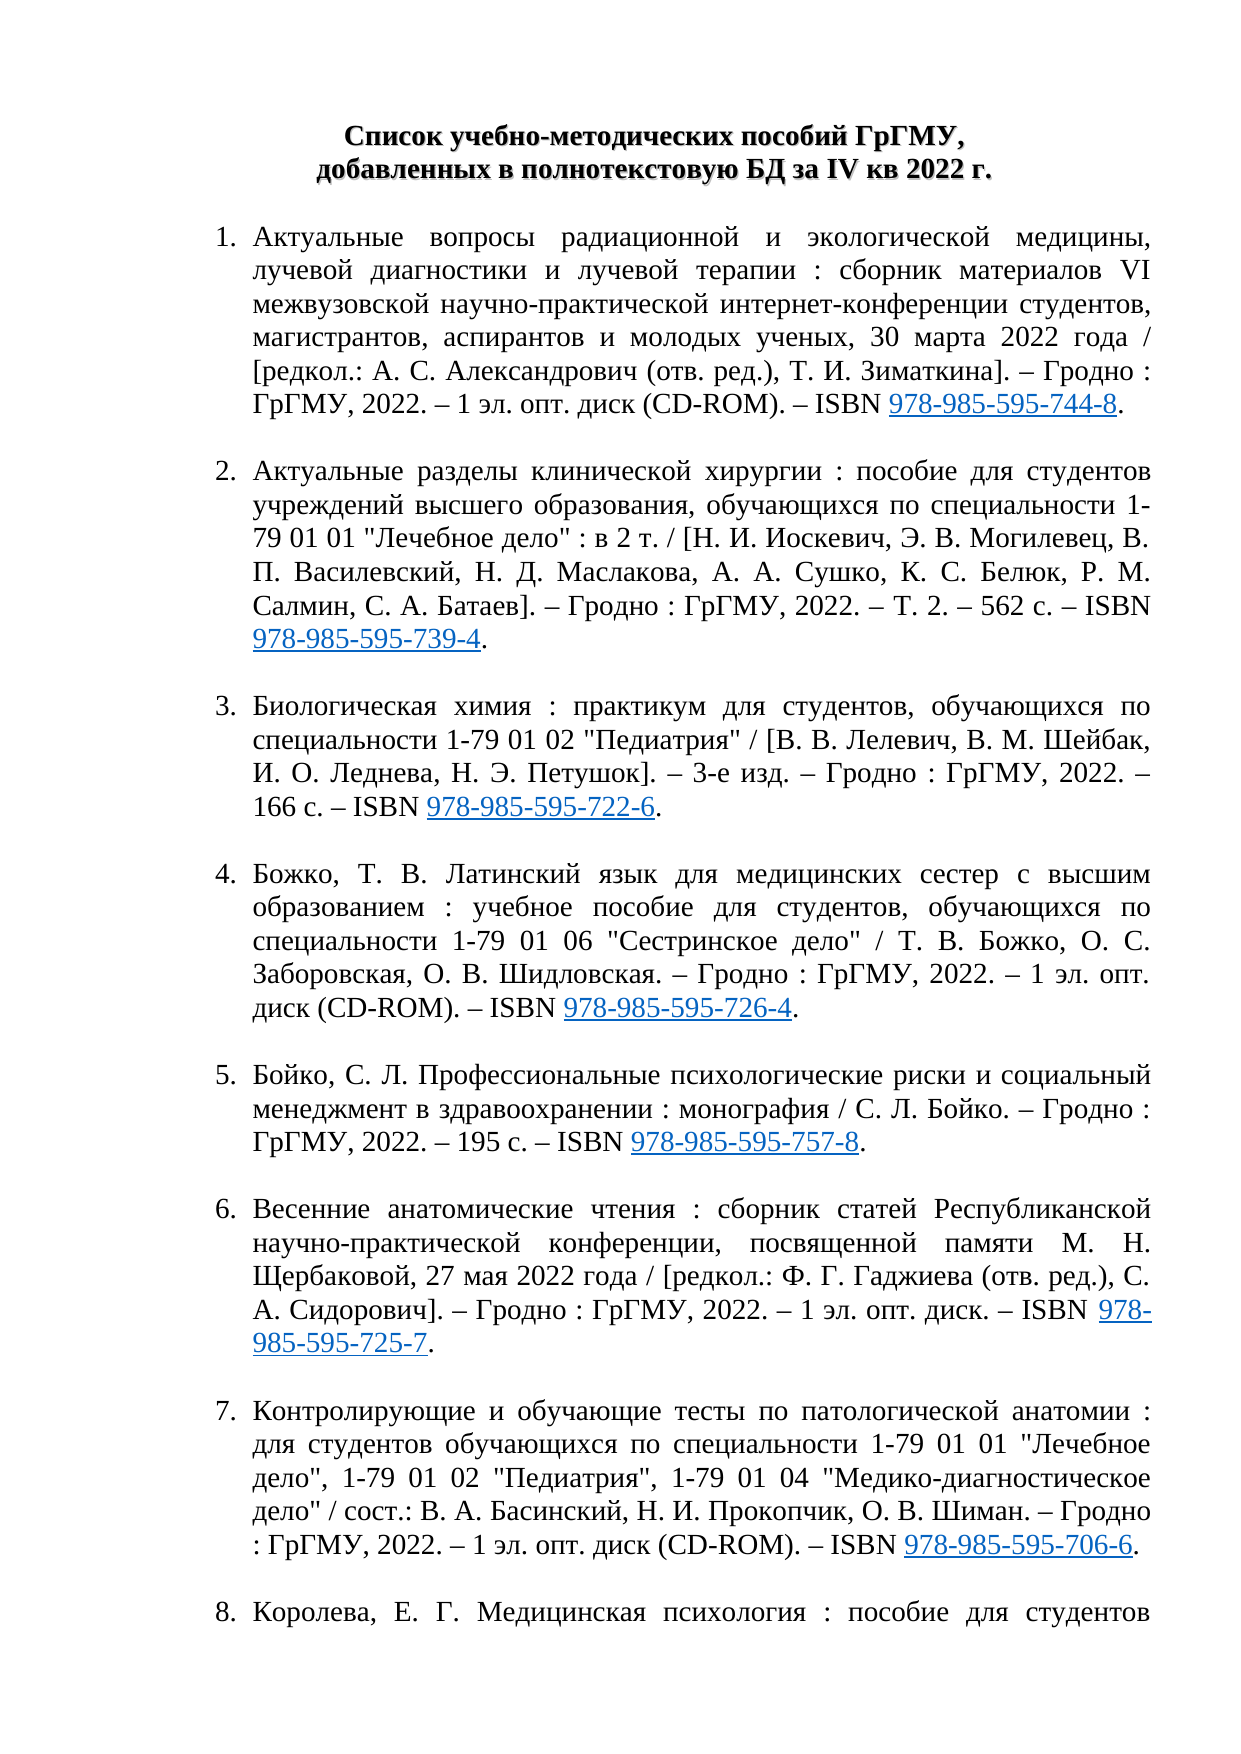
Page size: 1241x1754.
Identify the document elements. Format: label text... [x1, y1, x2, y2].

text Список учебно-методических пособий ГрГМУ, [157, 118, 1152, 152]
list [215, 1594, 1152, 1627]
list Актуальные разделы клинической хирургии : пособие для студентов учреждений высшего образования, обучающихся по специальности 1-79 01 01 "Лечебное дело" : в 2 т. / [Н. И. Иоскевич, Э. В. Могилевец, В. П. Василевский, Н. Д. Маслакова, А. А. Сушко, К. С. Белюк, Р. М. Салмин, С. А. Батаев]. – Гродно : ГрГМУ, 2022. – Т. 2. – 562 с. – ISBN 978-985-595-739-4. [215, 453, 1152, 655]
list Божко, Т. В. Латинский язык для медицинских сестер с высшим образованием : учебное пособие для студентов, обучающихся по специальности 1-79 01 06 "Сестринское дело" / Т. В. Божко, О. С. Заборовская, О. В. Шидловская. – Гродно : ГрГМУ, 2022. – 1 эл. опт. диск (CD-ROM). – ISBN 978-985-595-726-4. [215, 856, 1152, 1024]
text добавленных в полнотекстовую БД за IV кв 2022 г. [157, 152, 1152, 185]
list Весенние анатомические чтения : сборник статей Республиканской научно-практической конференции, посвященной памяти М. Н. Щербаковой, 27 мая 2022 года / [редкол.: Ф. Г. Гаджиева (отв. ред.), С. А. Сидорович]. – Гродно : ГрГМУ, 2022. – 1 эл. опт. диск. – ISBN 978-985-595-725-7. [215, 1191, 1152, 1359]
list Актуальные вопросы радиационной и экологической медицины, лучевой диагностики и лучевой терапии : сборник материалов VI межвузовской научно-практической интернет-конференции студентов, магистрантов, аспирантов и молодых ученых, 30 марта 2022 года / [редкол.: А. С. Александрович (отв. ред.), Т. И. Зиматкина]. – Гродно : ГрГМУ, 2022. – 1 эл. опт. диск (CD-ROM). – ISBN 978-985-595-744-8. [215, 219, 1152, 420]
list Биологическая химия : практикум для студентов, обучающихся по специальности 1-79 01 02 "Педиатрия" / [В. В. Лелевич, В. М. Шейбак, И. О. Леднева, Н. Э. Петушок]. – 3-е изд. – Гродно : ГрГМУ, 2022. – 166 с. – ISBN 978-985-595-722-6. [215, 688, 1152, 822]
list Бойко, С. Л. Профессиональные психологические риски и социальный менеджмент в здравоохранении : монография / С. Л. Бойко. – Гродно : ГрГМУ, 2022. – 195 с. – ISBN 978-985-595-757-8. [215, 1057, 1152, 1158]
list Контролирующие и обучающие тесты по патологической анатомии : для студентов обучающихся по специальности 1-79 01 01 "Лечебное дело", 1-79 01 02 "Педиатрия", 1-79 01 04 "Медико-диагностическое дело" / сост.: В. А. Басинский, Н. И. Прокопчик, О. В. Шиман. – Гродно : ГрГМУ, 2022. – 1 эл. опт. диск (CD-ROM). – ISBN 978-985-595-706-6. [215, 1393, 1152, 1560]
